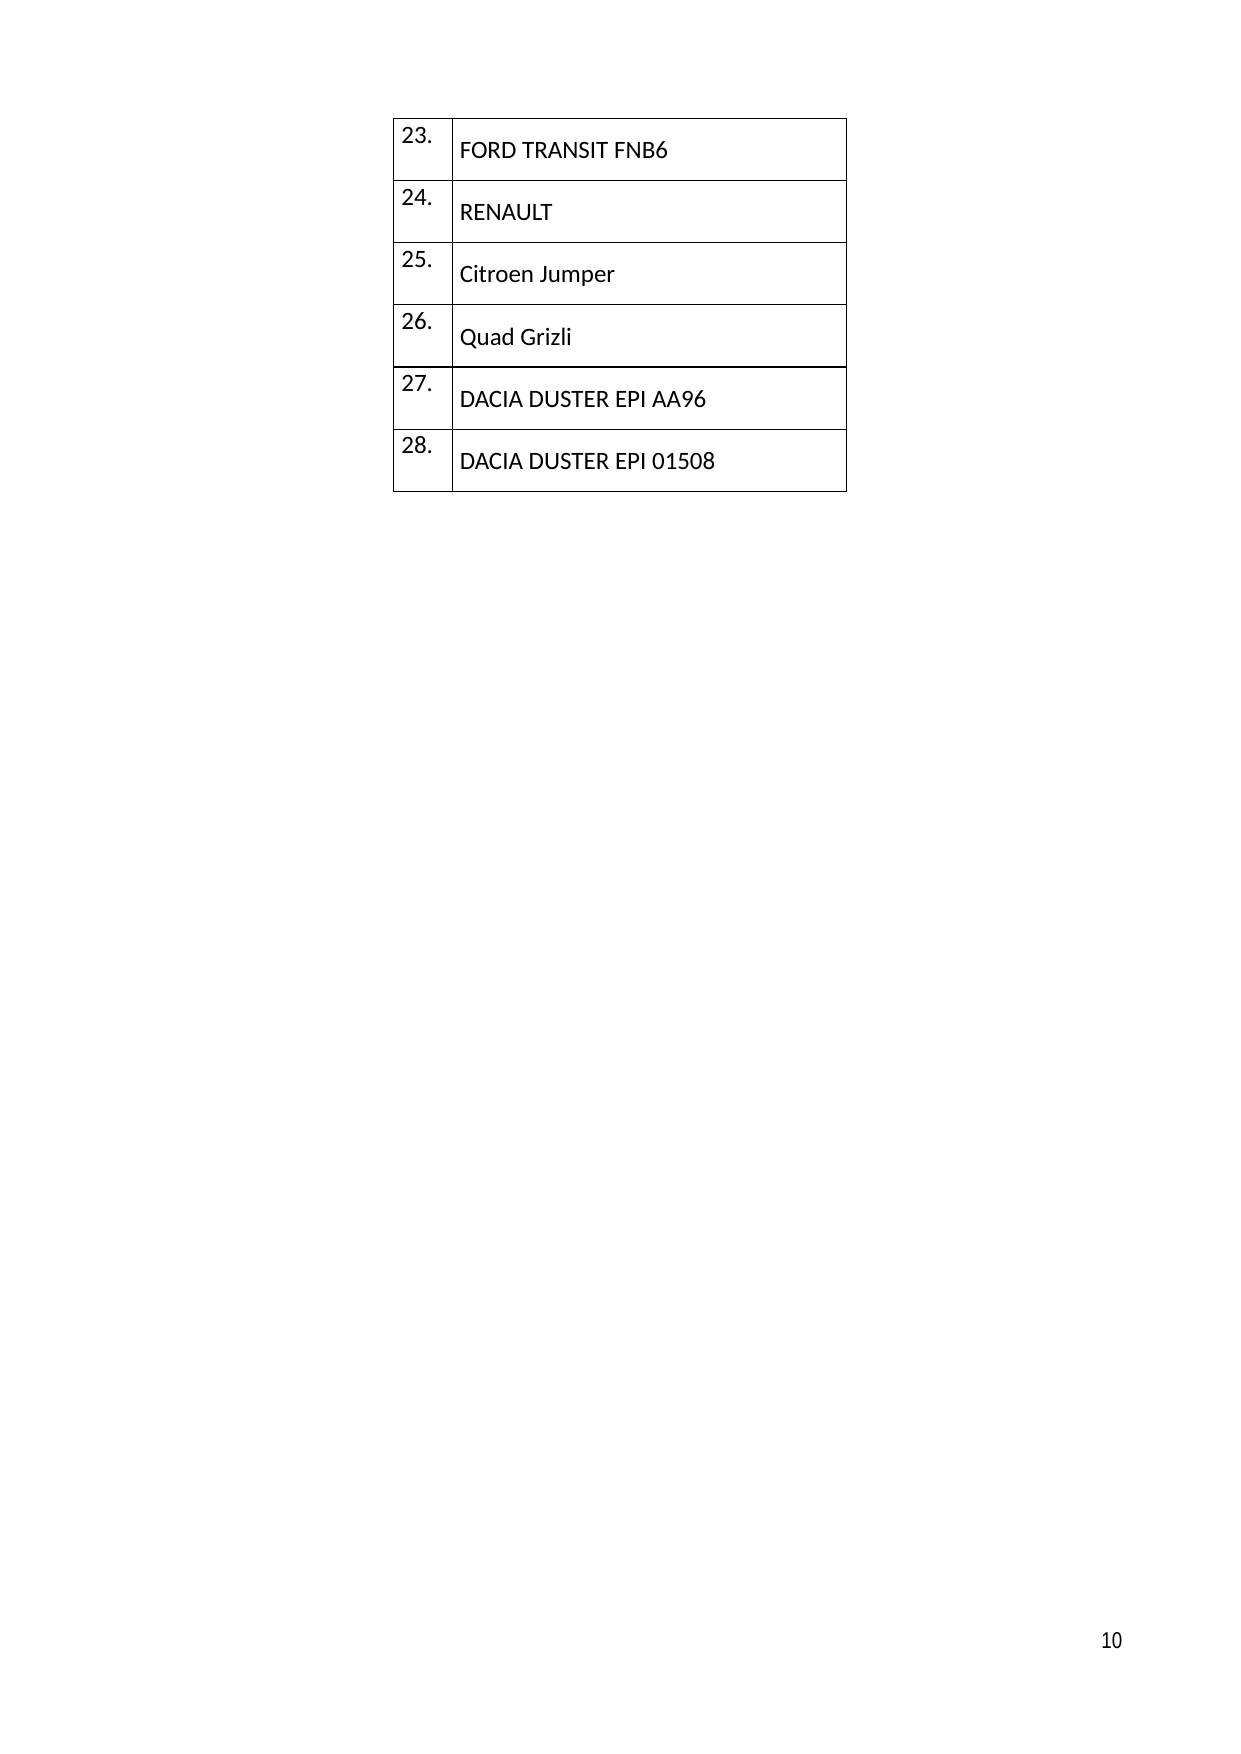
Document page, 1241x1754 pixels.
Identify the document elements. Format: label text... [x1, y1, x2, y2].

table_cell DACIA DUSTER EPI AA96 [453, 368, 846, 428]
table_cell [394, 119, 452, 180]
table_cell [394, 181, 452, 242]
table_cell [394, 305, 452, 366]
table_cell [394, 430, 452, 491]
table_cell Citroen Jumper [453, 243, 846, 304]
table_cell [394, 243, 452, 304]
table_cell Quad Grizli [453, 305, 846, 366]
table_cell DACIA DUSTER EPI 01508 [453, 430, 846, 491]
table_cell RENAULT [453, 181, 846, 242]
table_cell [394, 368, 452, 428]
table_cell FORD TRANSIT FNB6 [453, 119, 846, 180]
